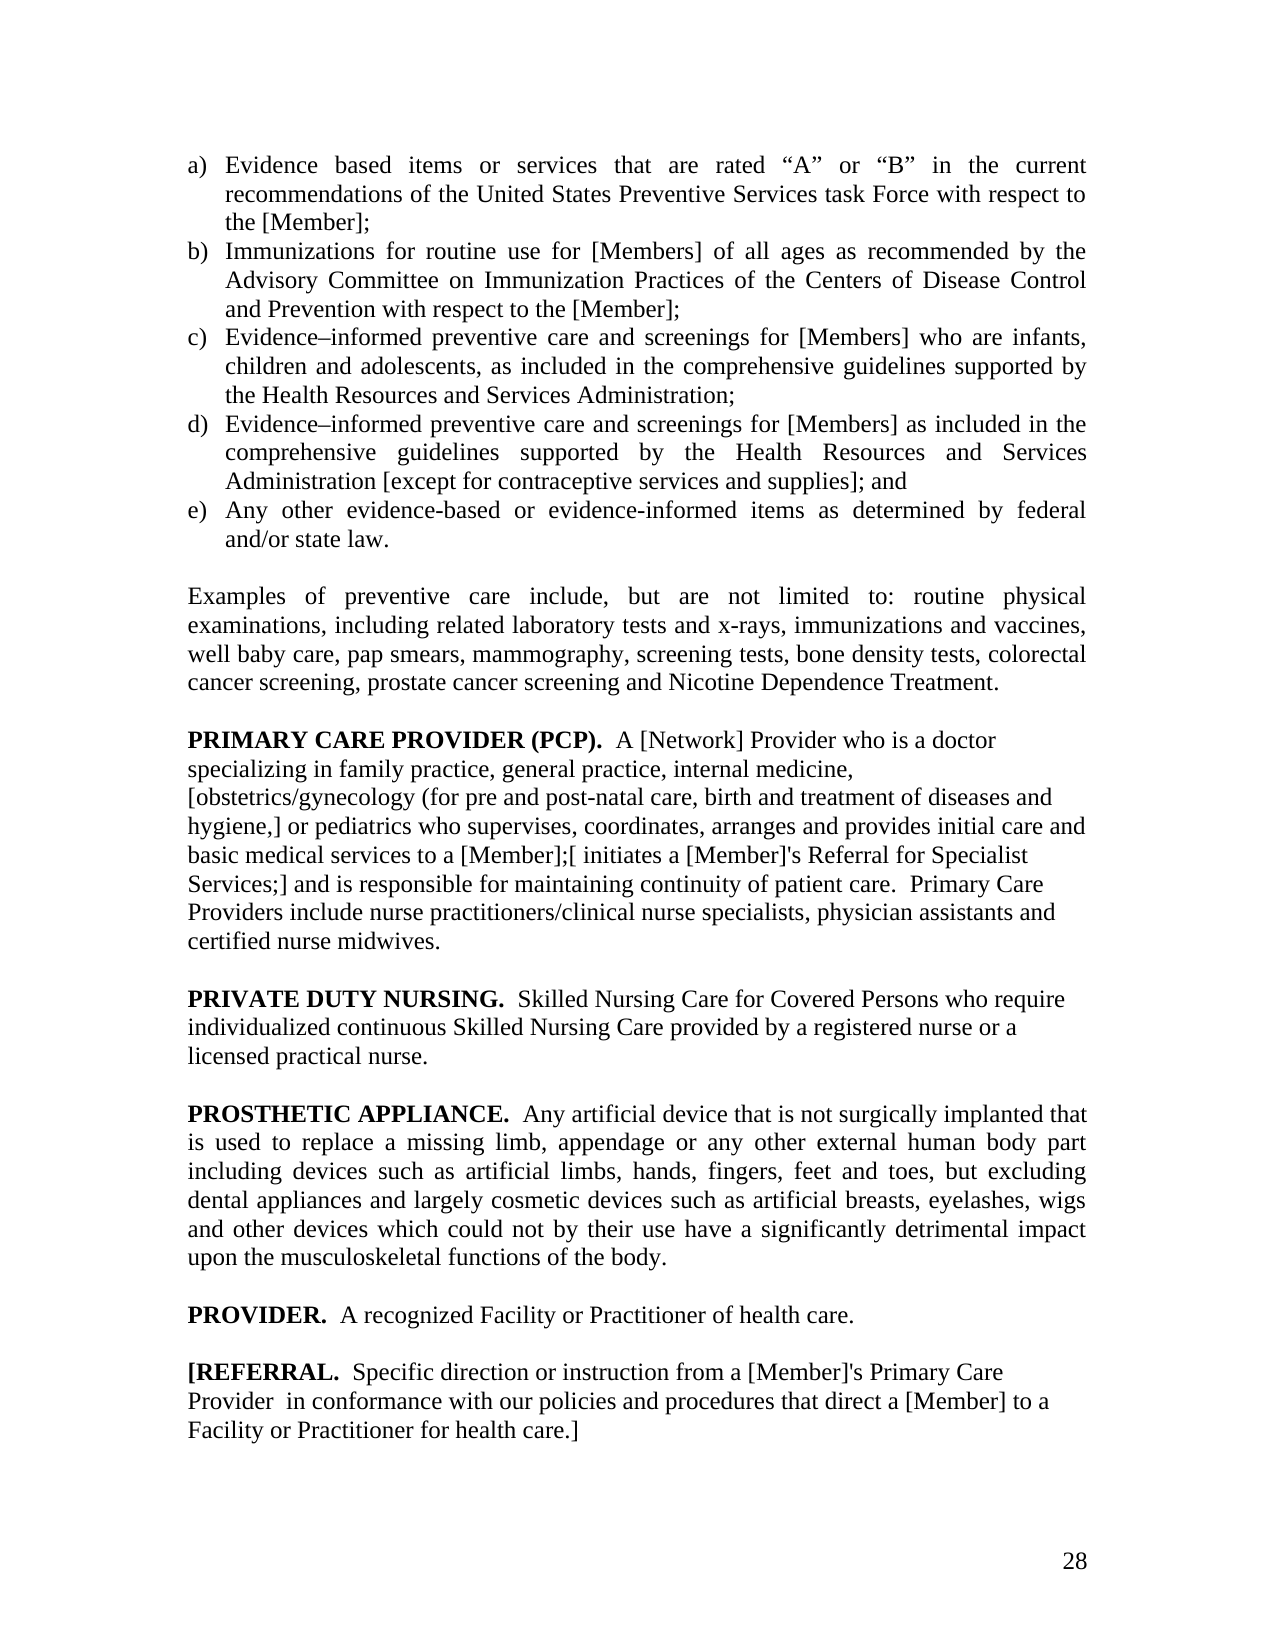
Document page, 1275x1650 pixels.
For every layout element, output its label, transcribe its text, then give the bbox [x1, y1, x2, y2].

list Immunizations for routine use for [Members] of all ages as recommended by the Advisory Committee on Immunization Practices of the Centers of Disease Control and Prevention with respect to the [Member]; [187, 236, 1087, 322]
text [REFERRAL. Specific direction or instruction from a [Member]'s Primary Care Provider in conformance with our policies and procedures that direct a [Member] to a Facility or Practitioner for health care.] [187, 1357, 1087, 1444]
list Any other evidence-based or evidence-informed items as determined by federal and/or state law. [187, 495, 1087, 552]
text PRIMARY CARE PROVIDER (PCP). A [Network] Provider who is a doctor specializing in family practice, general practice, internal medicine, [obstetrics/gynecology (for pre and post-natal care, birth and treatment of diseases and hygiene,] or pediatrics who supervises, coordinates, arranges and provides initial care and basic medical services to a [Member];[ initiates a [Member]'s Referral for Specialist Services;] and is responsible for maintaining continuity of patient care. Primary Care Providers include nurse practitioners/clinical nurse specialists, physician assistants and certified nurse midwives. [187, 725, 1087, 955]
list Evidence–informed preventive care and screenings for [Members] as included in the comprehensive guidelines supported by the Health Resources and Services Administration [except for contraceptive services and supplies]; and [187, 409, 1087, 495]
text PRIVATE DUTY NURSING. Skilled Nursing Care for Covered Persons who require individualized continuous Skilled Nursing Care provided by a registered nurse or a licensed practical nurse. [187, 984, 1087, 1070]
text PROSTHETIC APPLIANCE. Any artificial device that is not surgically implanted that is used to replace a missing limb, appendage or any other external human body part including devices such as artificial limbs, hands, fingers, feet and toes, but excluding dental appliances and largely cosmetic devices such as artificial breasts, eyelashes, wigs and other devices which could not by their use have a significantly detrimental impact upon the musculoskeletal functions of the body. [187, 1099, 1087, 1271]
list Evidence–informed preventive care and screenings for [Members] who are infants, children and adolescents, as included in the comprehensive guidelines supported by the Health Resources and Services Administration; [187, 322, 1087, 409]
list Evidence based items or services that are rated “A” or “B” in the current recommendations of the United States Preventive Services task Force with respect to the [Member]; [187, 150, 1087, 236]
text PROVIDER. A recognized Facility or Practitioner of health care. [187, 1300, 1087, 1329]
text Examples of preventive care include, but are not limited to: routine physical examinations, including related laboratory tests and x-rays, immunizations and vaccines, well baby care, pap smears, mammography, screening tests, bone density tests, colorectal cancer screening, prostate cancer screening and Nicotine Dependence Treatment. [187, 581, 1087, 696]
